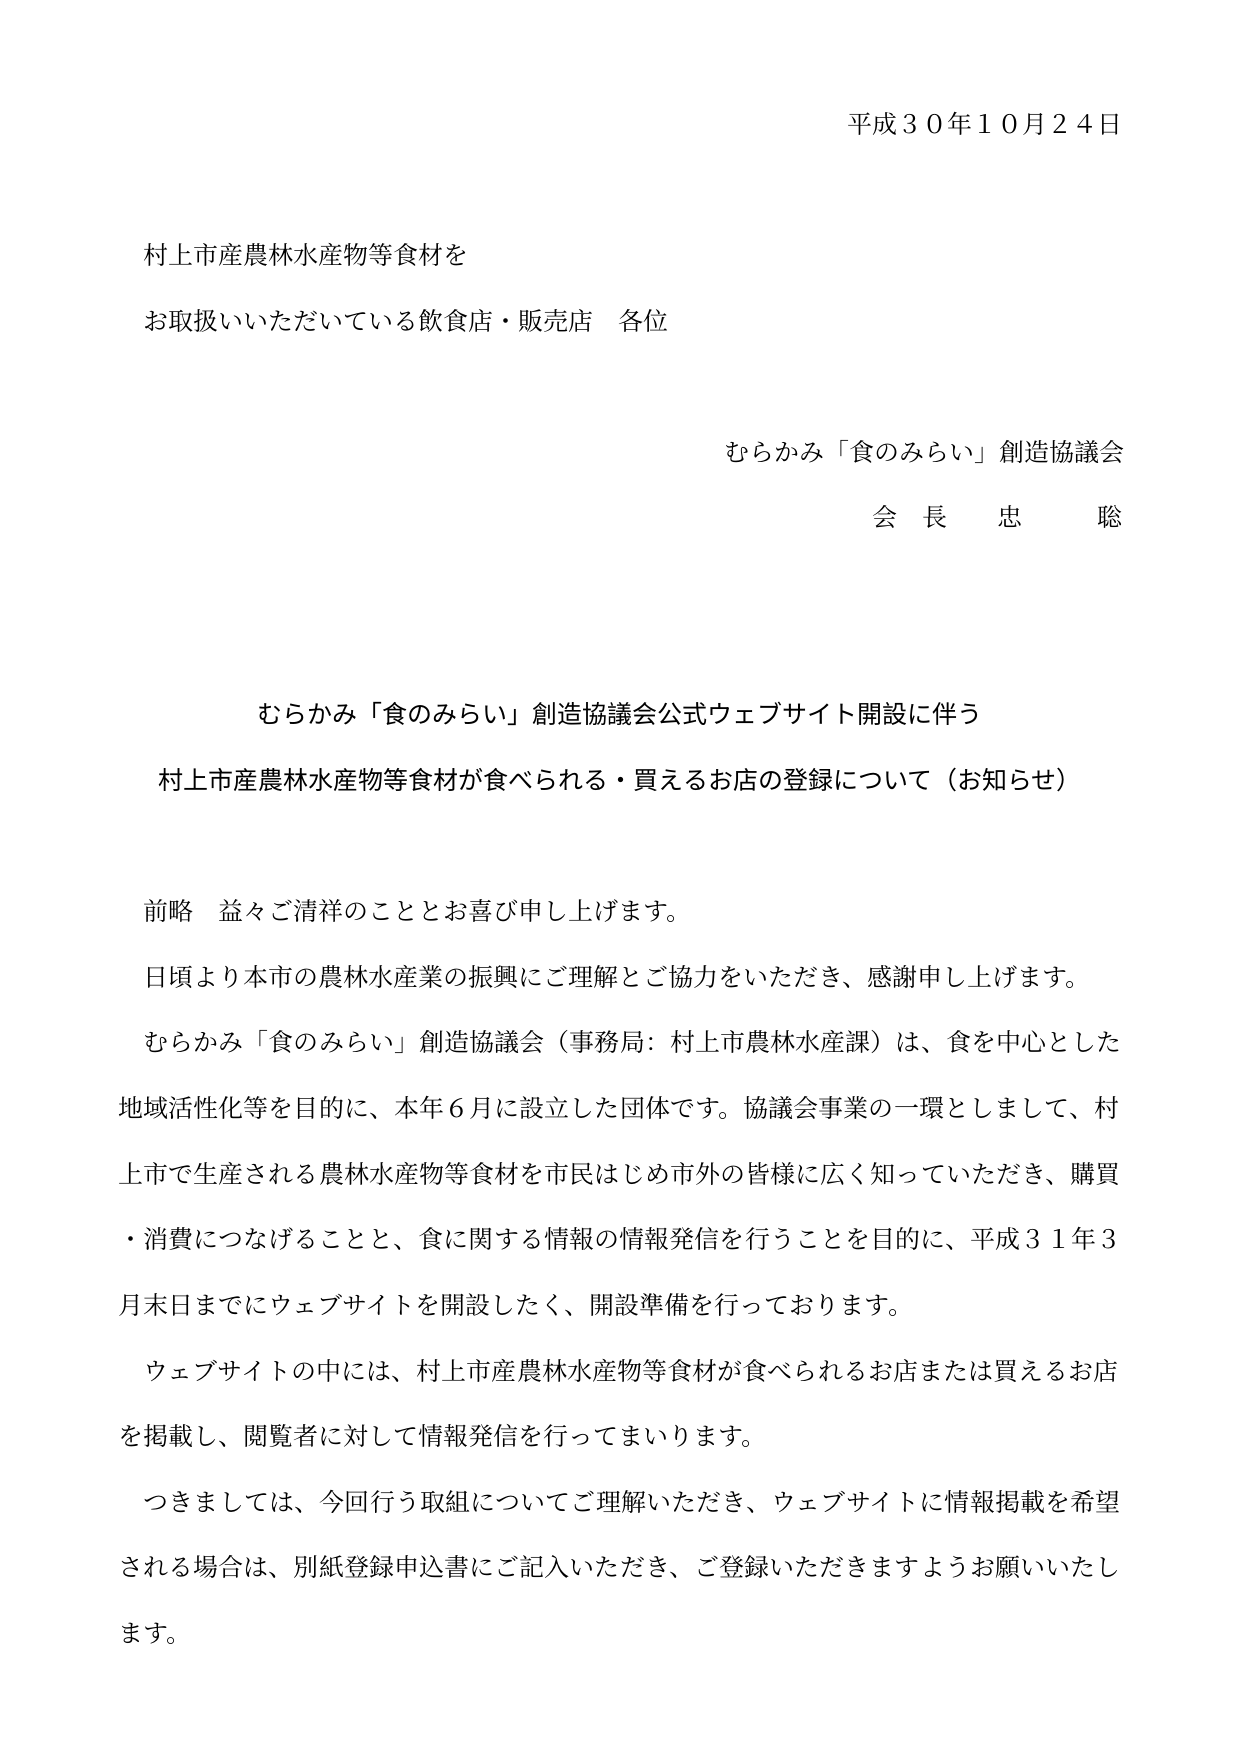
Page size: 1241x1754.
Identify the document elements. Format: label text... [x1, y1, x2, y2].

text 会 長 忠 聡 [118, 483, 1122, 549]
text 日頃より本市の農林水産業の振興にご理解とご協力をいただき、感謝申し上げます。 [118, 943, 1122, 1008]
text むらかみ「食のみらい」創造協議会公式ウェブサイト開設に伴う [118, 680, 1122, 746]
text 村上市産農林水産物等食材が食べられる・買えるお店の登録について（お知らせ） [118, 746, 1122, 811]
text 前略 益々ご清祥のこととお喜び申し上げます。 [118, 877, 1122, 943]
text お取扱いいただいている飲食店・販売店 各位 [118, 286, 1122, 352]
text むらかみ「食のみらい」創造協議会（事務局：村上市農林水産課）は、食を中心とした地域活性化等を目的に、本年６月に設立した団体です。協議会事業の一環としまして、村上市で生産される農林水産物等食材を市民はじめ市外の皆様に広く知っていただき、購買・消費につなげることと、食に関する情報の情報発信を行うことを目的に、平成３１年３月末日までにウェブサイトを開設したく、開設準備を行っております。 [118, 1008, 1122, 1336]
text つきましては、今回行う取組についてご理解いただき、ウェブサイトに情報掲載を希望される場合は、別紙登録申込書にご記入いただき、ご登録いただきますようお願いいたします。 [118, 1468, 1122, 1664]
text むらかみ「食のみらい」創造協議会 [118, 418, 1124, 483]
text ウェブサイトの中には、村上市産農林水産物等食材が食べられるお店または買えるお店を掲載し、閲覧者に対して情報発信を行ってまいります。 [118, 1336, 1122, 1468]
text 村上市産農林水産物等食材を [118, 221, 1122, 286]
text 平成３０年１０月２４日 [118, 89, 1122, 155]
